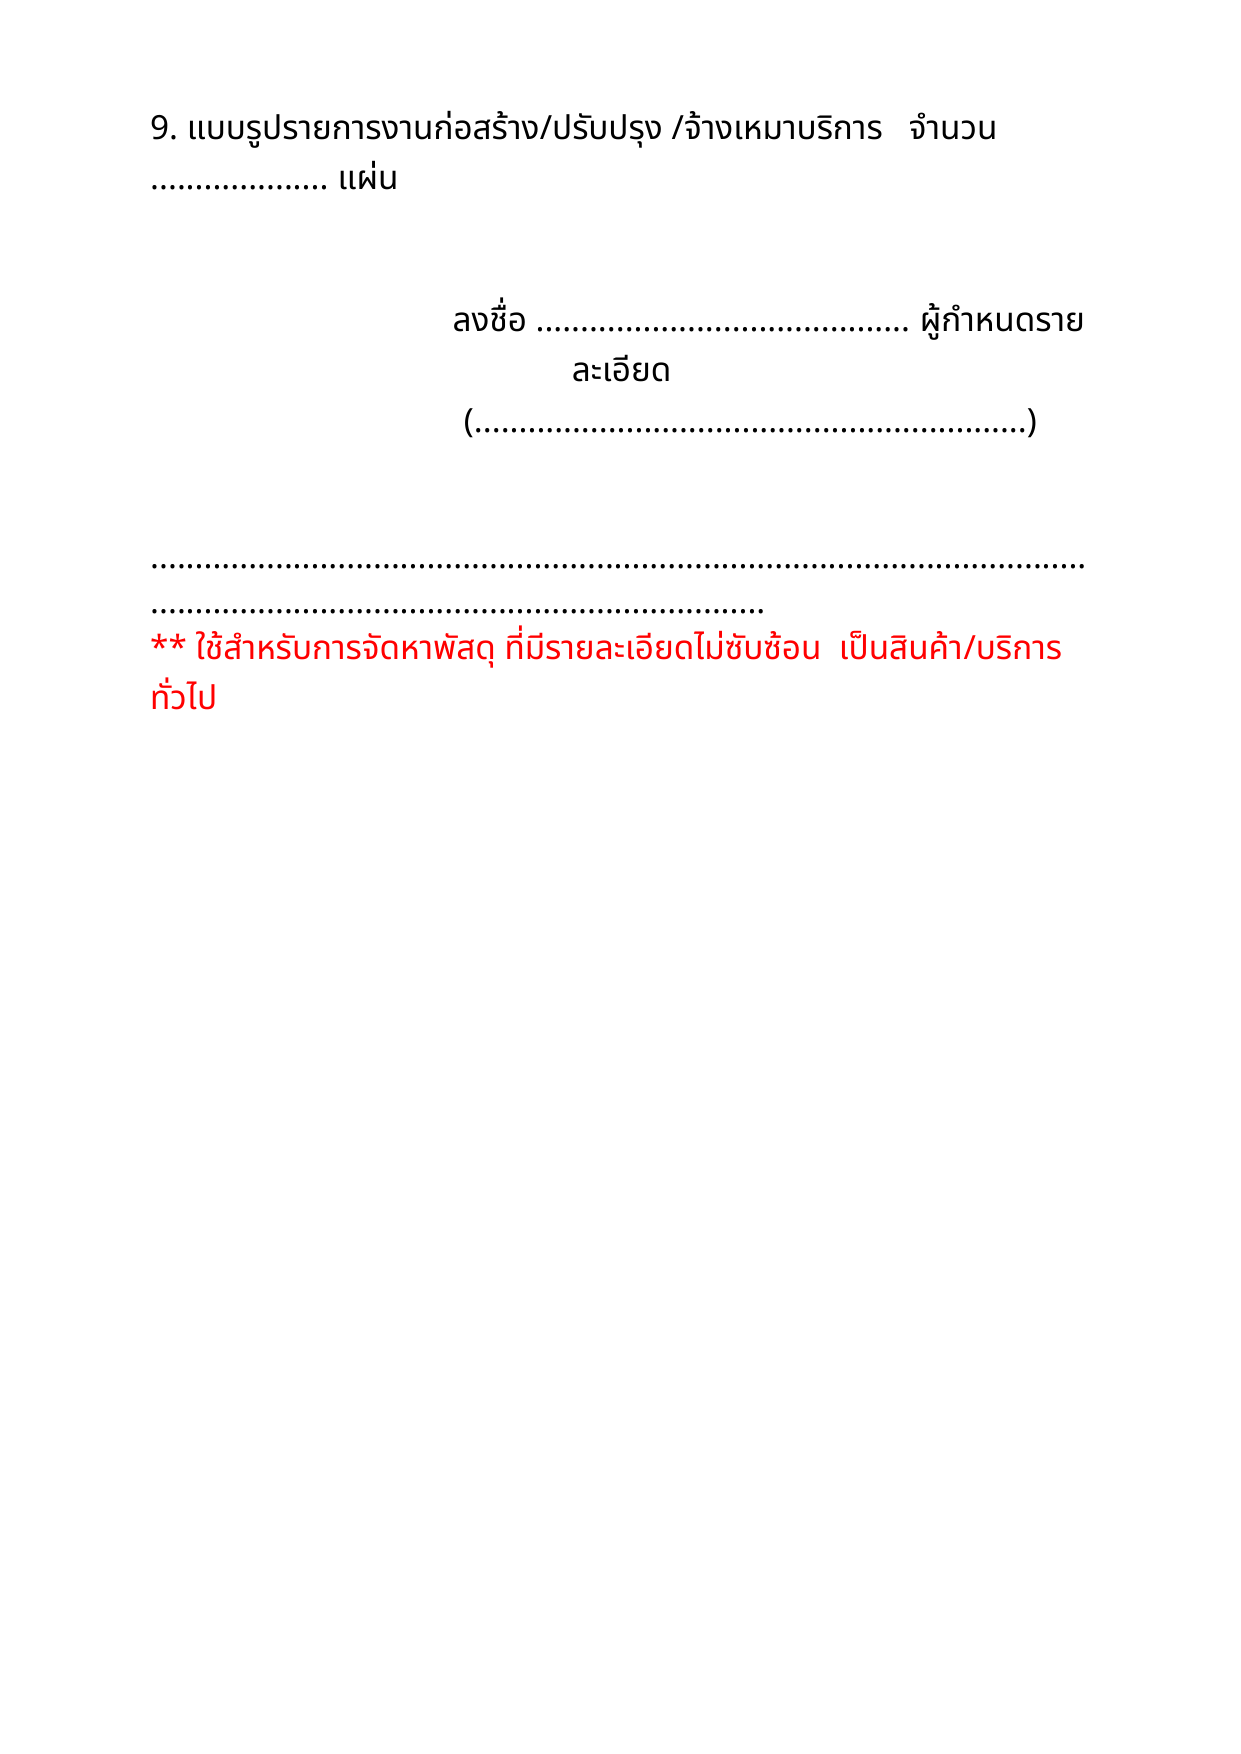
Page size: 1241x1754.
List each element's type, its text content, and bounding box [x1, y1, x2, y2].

text .............................................................................................................................................................................. [150, 533, 1093, 624]
text ** ใช้สำหรับการจัดหาพัสดุ ที่มีรายละเอียดไม่ซับซ้อน เป็นสินค้า/บริการทั่วไป [150, 624, 1093, 725]
text 9. แบบรูปรายการงานก่อสร้าง/ปรับปรุง /จ้างเหมาบริการ จำนวน .................... แผ่น [150, 103, 1093, 205]
text ลงชื่อ .......................................... ผู้กำหนดรายละเอียด [150, 296, 1093, 397]
text (..............................................................) [150, 397, 1093, 442]
